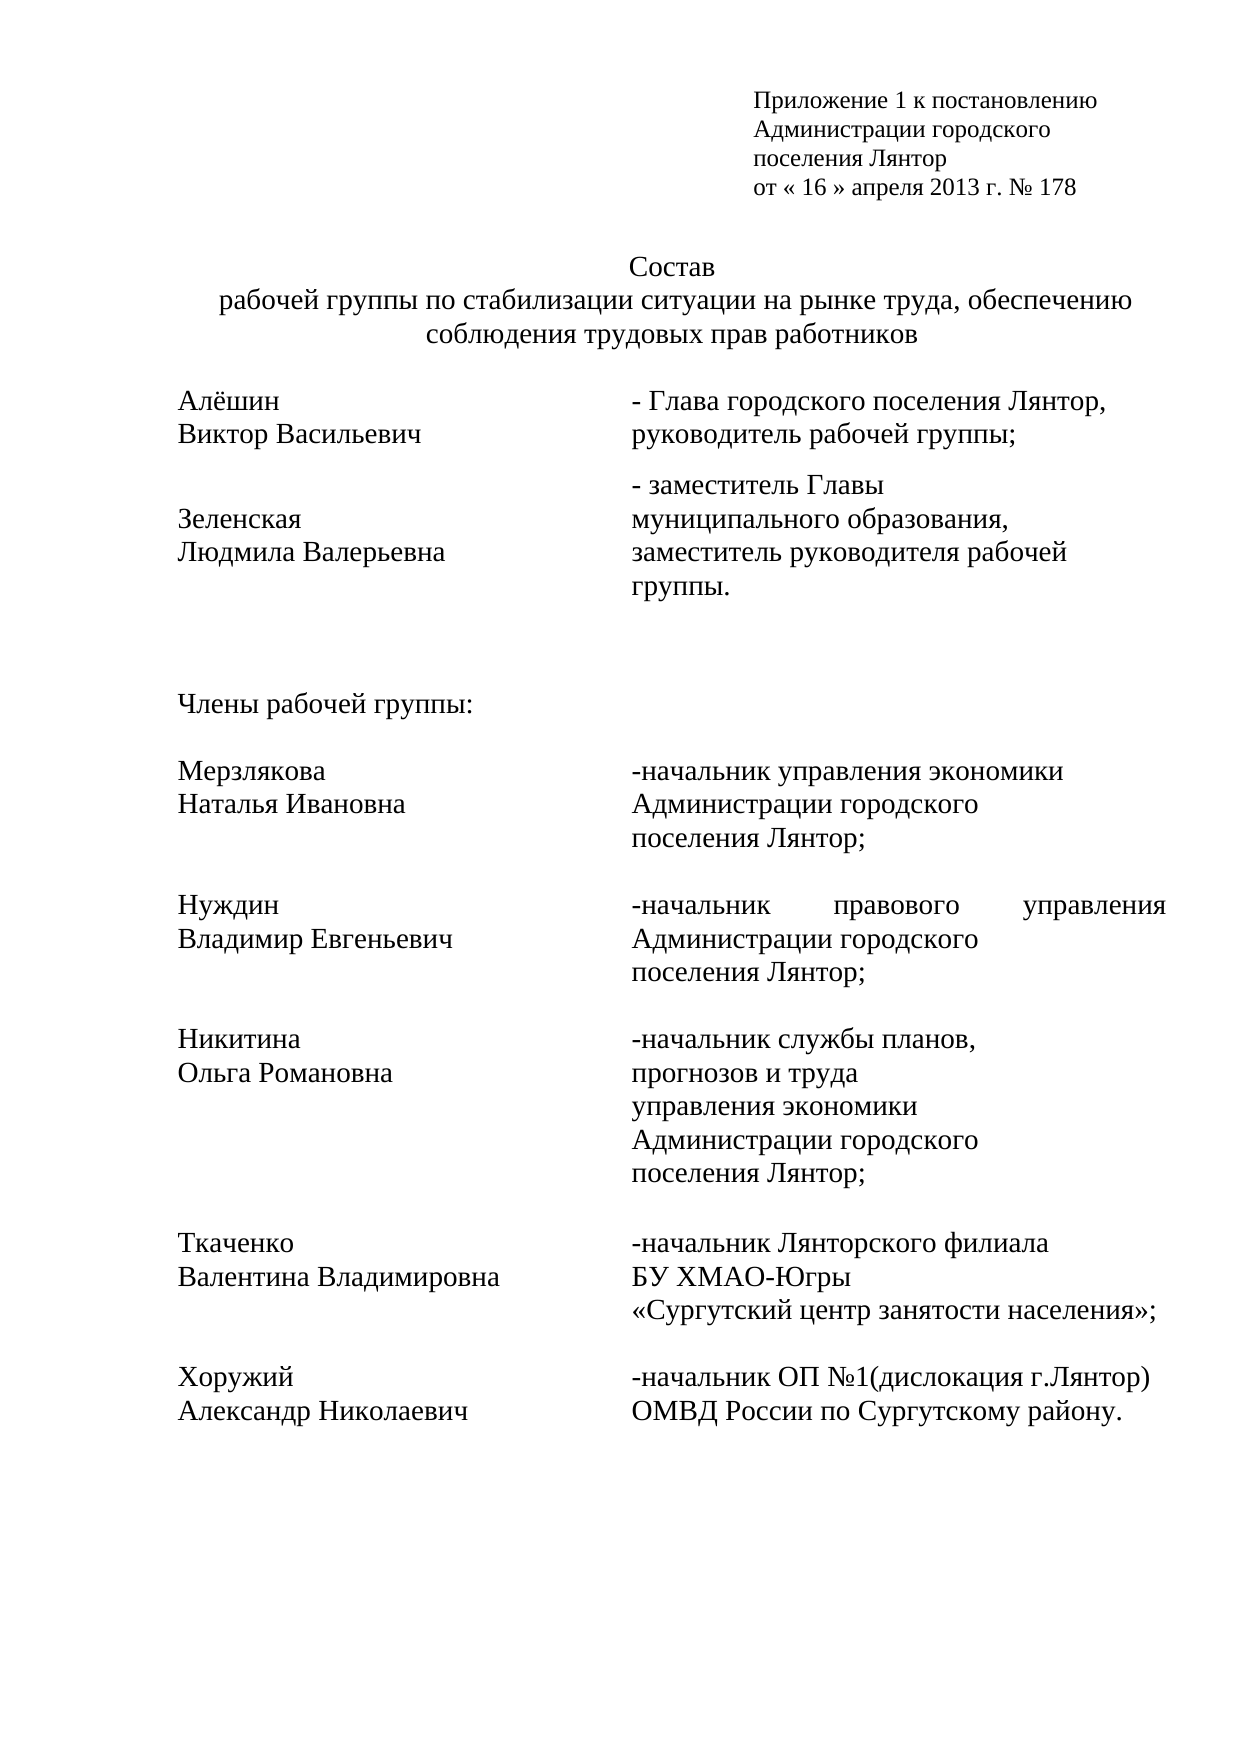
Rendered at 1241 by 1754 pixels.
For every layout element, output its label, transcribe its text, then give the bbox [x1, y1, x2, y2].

table_header Мерзлякова Наталья Ивановна [166, 753, 620, 887]
text рабочей группы по стабилизации ситуации на рынке труда, обеспечению соблюдения трудовых прав работников [177, 282, 1167, 349]
table_cell Никитина Ольга Романовна [166, 1021, 620, 1225]
table_header -начальник управления экономики Администрации городского поселения Лянтор; [620, 753, 1178, 887]
table_header - Глава городского поселения Лянтор, руководитель рабочей группы; [620, 383, 1178, 450]
text от « 16 » апреля 2013 г. № 178 [177, 172, 1167, 201]
table_cell -начальник службы планов, прогнозов и труда управления экономики Администрации городского поселения Лянтор; [620, 1021, 1178, 1225]
table_cell -начальник правового управления Администрации городского поселения Лянтор; [620, 887, 1178, 1021]
text Приложение 1 к постановлению [177, 86, 1167, 114]
table_cell -начальник Лянторского филиала БУ ХМАО-Югры «Сургутский центр занятости населения»; [620, 1225, 1178, 1359]
table_cell Нуждин Владимир Евгеньевич [166, 887, 620, 1021]
table_cell Ткаченко Валентина Владимировна [166, 1225, 620, 1359]
table_cell - заместитель Главы муниципального образования, заместитель руководителя рабочей группы. [620, 450, 1178, 619]
table_cell Хоружий Александр Николаевич [166, 1359, 620, 1460]
text поселения Лянтор [177, 143, 1167, 172]
table_cell Зеленская Людмила Валерьевна [166, 450, 620, 619]
text Состав [177, 249, 1167, 282]
text Члены рабочей группы: [177, 686, 1167, 719]
table_cell -начальник ОП №1(дислокация г.Лянтор) ОМВД России по Сургутскому району. [620, 1359, 1178, 1460]
table_header Алёшин Виктор Васильевич [166, 383, 620, 450]
text Администрации городского [177, 114, 1167, 143]
